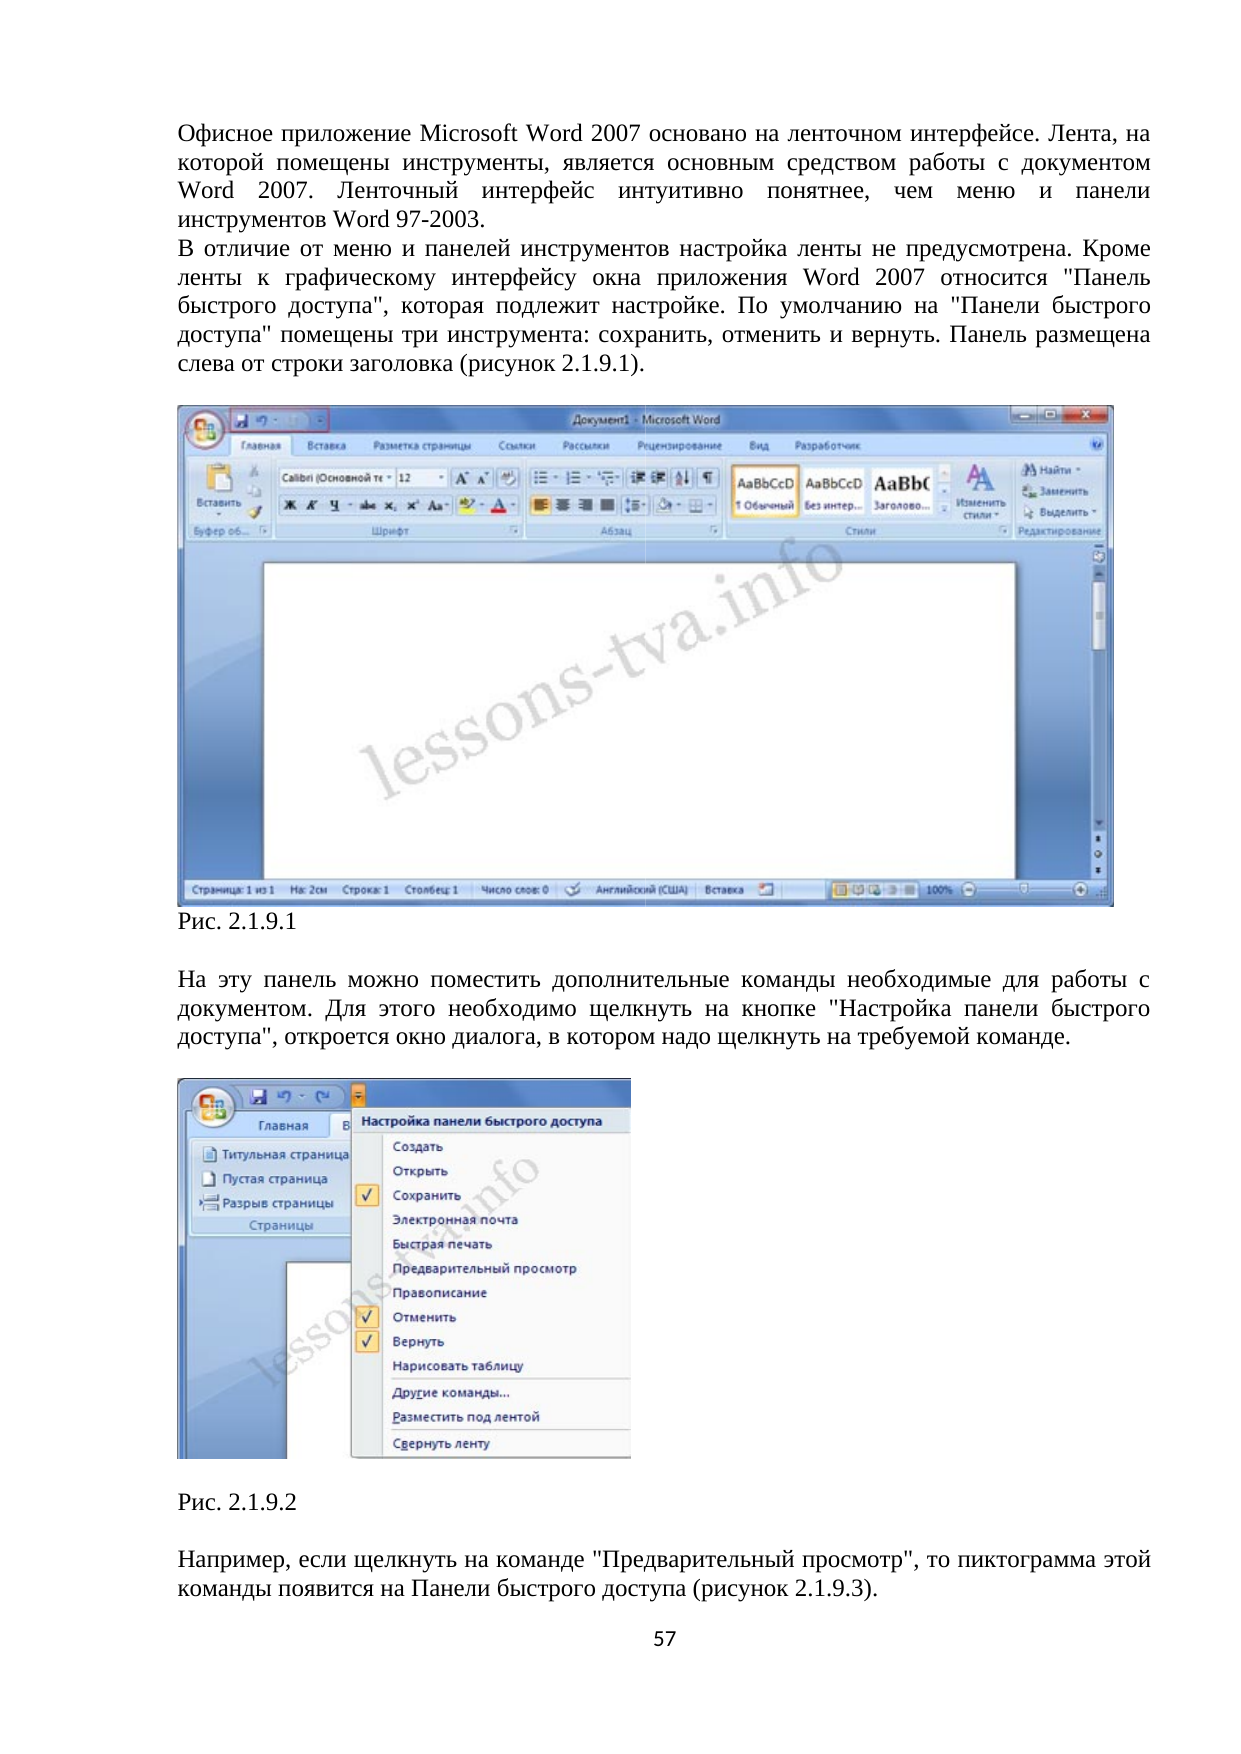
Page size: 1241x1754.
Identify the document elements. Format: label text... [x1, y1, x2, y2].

text Например, если щелкнуть на команде "Предварительный просмотр", то пиктограмма этой команды появится на Панели быстрого доступа (рисунок 2.1.9.3). [177, 1544, 1152, 1602]
text В отличие от меню и панелей инструментов настройка ленты не предусмотрена. Кроме ленты к графическому интерфейсу окна приложения Word 2007 относится "Панель быстрого доступа", которая подлежит настройке. По умолчанию на "Панели быстрого доступа" помещены три инструмента: сохранить, отменить и вернуть. Панель размещена слева от строки заголовка (рисунок 2.1.9.1). [177, 233, 1152, 377]
picture [177, 405, 1114, 907]
text Рис. 2.1.9.2 [177, 1487, 1152, 1516]
text Офисное приложение Microsoft Word 2007 основано на ленточном интерфейсе. Лента, на которой помещены инструменты, является основным средством работы с документом Word 2007. Ленточный интерфейс интуитивно понятнее, чем меню и панели инструментов Word 97-2003. [177, 118, 1152, 233]
text На эту панель можно поместить дополнительные команды необходимые для работы с документом. Для этого необходимо щелкнуть на кнопке "Настройка панели быстрого доступа", откроется окно диалога, в котором надо щелкнуть на требуемой команде. [177, 964, 1152, 1050]
picture [177, 1078, 631, 1459]
